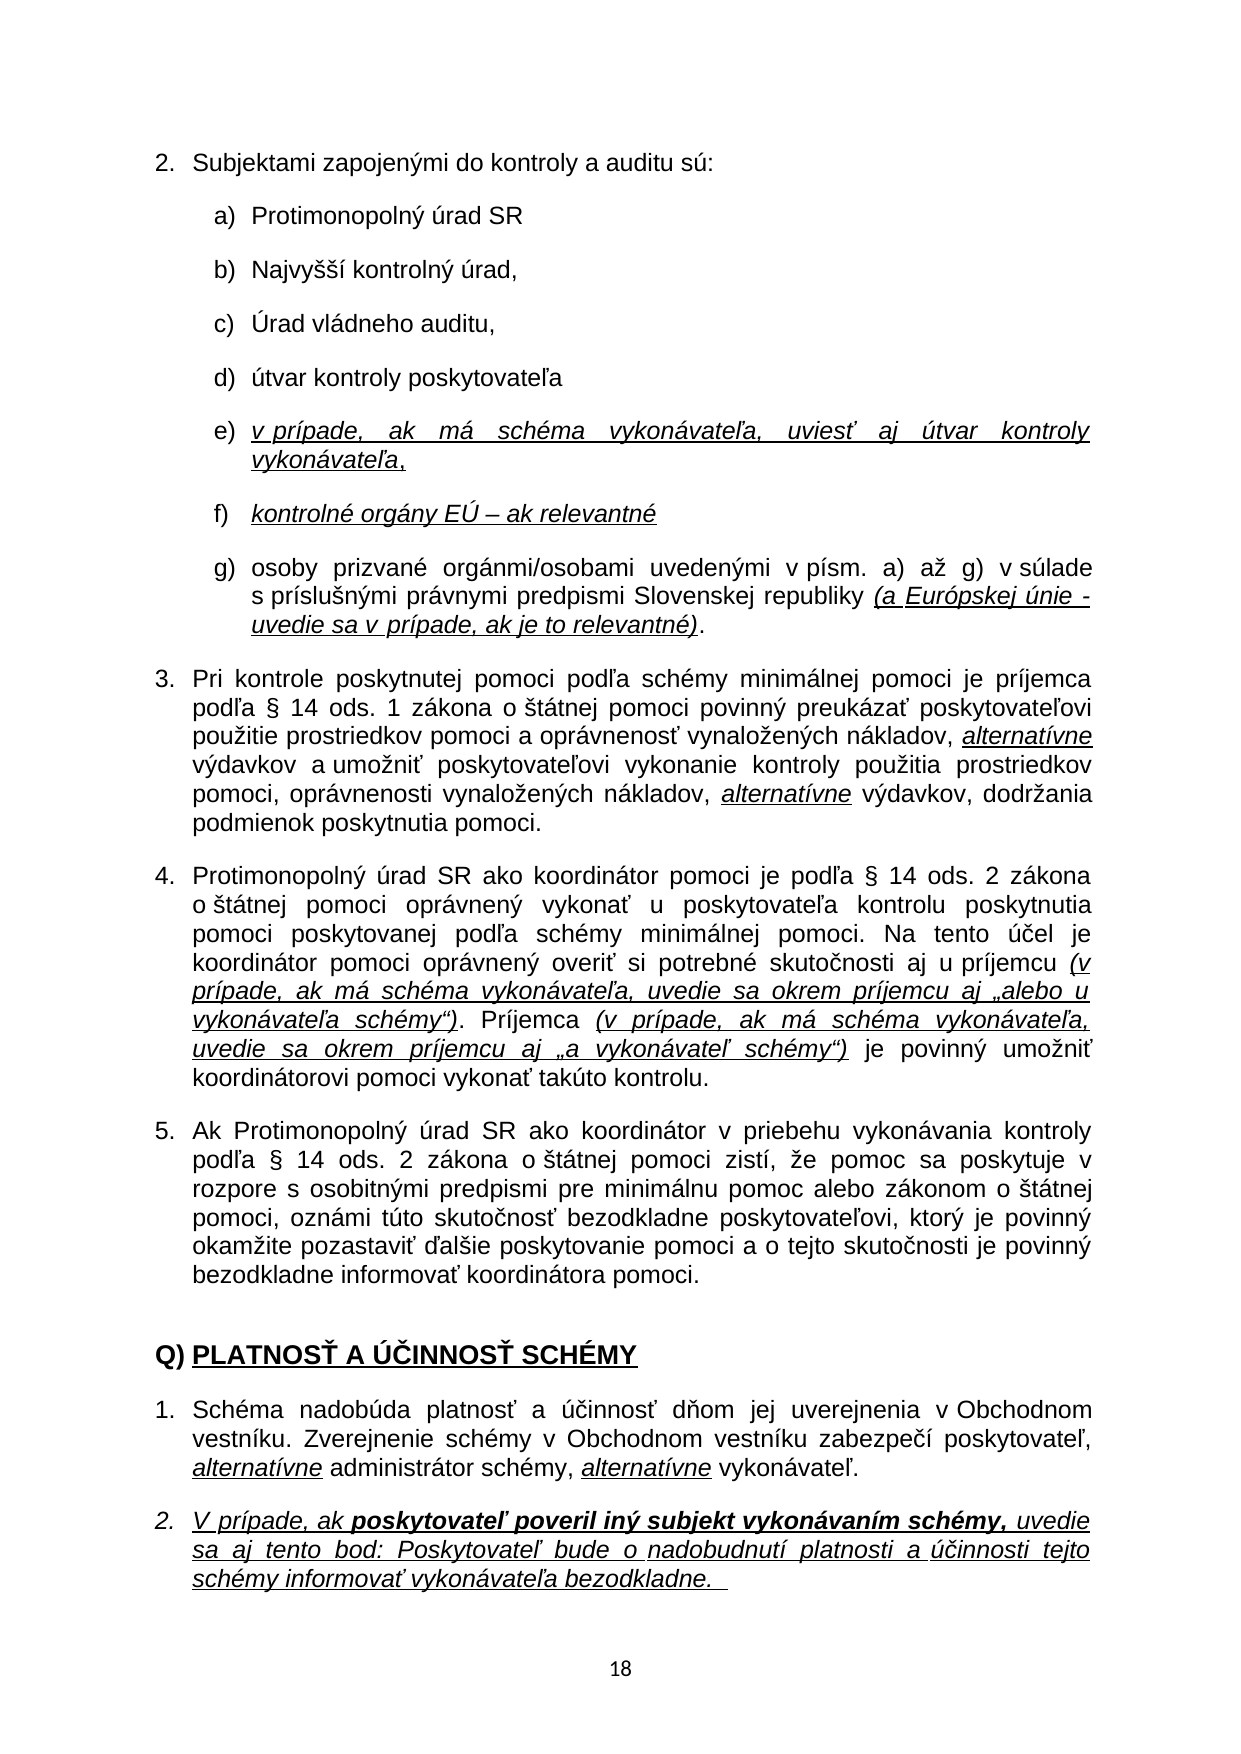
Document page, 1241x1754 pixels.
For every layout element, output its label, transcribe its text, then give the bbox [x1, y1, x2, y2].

list kontrolné orgány EÚ – ak relevantné [213, 499, 1093, 528]
list Protimonopolný úrad SR [213, 201, 1093, 230]
list Pri kontrole poskytnutej pomoci podľa schémy minimálnej pomoci je príjemca podľa § 14 ods. 1 zákona o štátnej pomoci povinný preukázať poskytovateľovi použitie prostriedkov pomoci a oprávnenosť vynaložených nákladov, alternatívne výdavkov a umožniť poskytovateľovi vykonanie kontroly použitia prostriedkov pomoci, oprávnenosti vynaložených nákladov, alternatívne výdavkov, dodržania podmienok poskytnutia pomoci. [154, 664, 1093, 836]
list Najvyšší kontrolný úrad, [213, 255, 1093, 284]
list Úrad vládneho auditu, [213, 309, 1093, 338]
list osoby prizvané orgánmi/osobami uvedenými v písm. a) až g) v súlade s príslušnými právnymi predpismi Slovenskej republiky (a Európskej únie -uvedie sa v prípade, ak je to relevantné). [213, 553, 1093, 639]
list útvar kontroly poskytovateľa [213, 363, 1093, 391]
list Ak Protimonopolný úrad SR ako koordinátor v priebehu vykonávania kontroly podľa § 14 ods. 2 zákona o štátnej pomoci zistí, že pomoc sa poskytuje v rozpore s osobitnými predpismi pre minimálnu pomoc alebo zákonom o štátnej pomoci, oznámi túto skutočnosť bezodkladne poskytovateľovi, ktorý je povinný okamžite pozastaviť ďalšie poskytovanie pomoci a o tejto skutočnosti je povinný bezodkladne informovať koordinátora pomoci. [154, 1116, 1093, 1289]
list V prípade, ak poskytovateľ poveril iný subjekt vykonávaním schémy, uvedie sa aj tento bod: Poskytovateľ bude o nadobudnutí platnosti a účinnosti tejto schémy informovať vykonávateľa bezodkladne. [154, 1506, 1093, 1593]
list v prípade, ak má schéma vykonávateľa, uviesť aj útvar kontroly vykonávateľa, [213, 416, 1093, 474]
list Subjektami zapojenými do kontroly a auditu sú: [154, 148, 1093, 176]
list Platnosť a účinnosť schémy [155, 1339, 1093, 1370]
list Protimonopolný úrad SR ako koordinátor pomoci je podľa § 14 ods. 2 zákona o štátnej pomoci oprávnený vykonať u poskytovateľa kontrolu poskytnutia pomoci poskytovanej podľa schémy minimálnej pomoci. Na tento účel je koordinátor pomoci oprávnený overiť si potrebné skutočnosti aj u príjemcu (v prípade, ak má schéma vykonávateľa, uvedie sa okrem príjemcu aj „alebo u vykonávateľa schémy“). Príjemca (v prípade, ak má schéma vykonávateľa, uvedie sa okrem príjemcu aj „a vykonávateľ schémy“) je povinný umožniť koordinátorovi pomoci vykonať takúto kontrolu. [154, 861, 1093, 1091]
list Schéma nadobúda platnosť a účinnosť dňom jej uverejnenia v Obchodnom vestníku. Zverejnenie schémy v Obchodnom vestníku zabezpečí poskytovateľ, alternatívne administrátor schémy, alternatívne vykonávateľ. [154, 1395, 1093, 1481]
